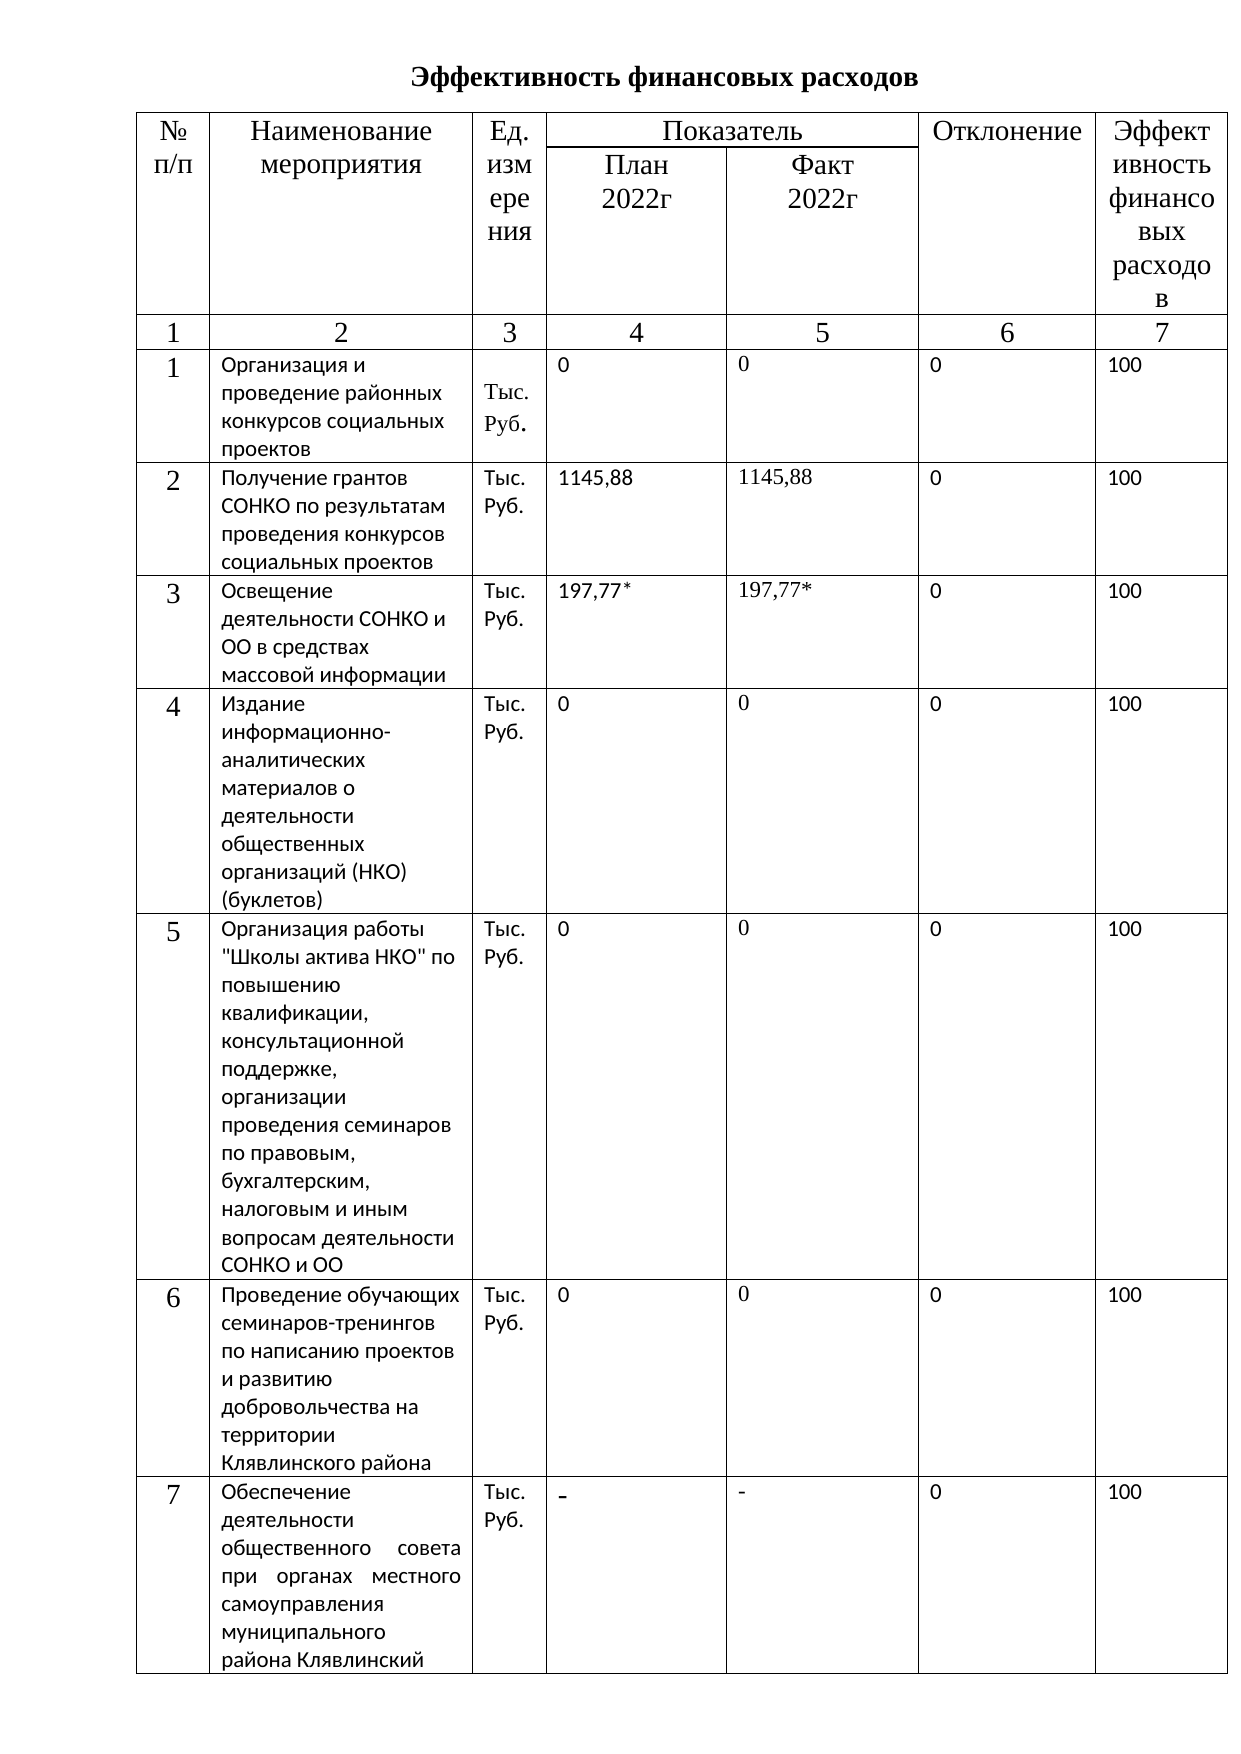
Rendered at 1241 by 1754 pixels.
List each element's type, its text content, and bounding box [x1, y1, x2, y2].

table_cell 7 [1096, 315, 1227, 349]
table_cell 6 [919, 315, 1095, 349]
table_cell 100 [1096, 576, 1227, 688]
table_cell 100 [1096, 689, 1227, 913]
table_cell Тыс.Руб. [473, 350, 546, 462]
table_cell 0 [547, 689, 726, 913]
table_cell - [547, 1477, 726, 1673]
table_cell 0 [547, 350, 726, 462]
table_cell Тыс.Руб. [473, 1477, 546, 1673]
table_header Отклонение [919, 113, 1095, 314]
table_cell Освещение деятельности СОНКО и ОО в средствах массовой информации [210, 576, 472, 688]
table_header Эффективность финансовых расходов [1096, 113, 1227, 314]
text Эффективность финансовых расходов [148, 59, 1181, 93]
table_cell 0 [919, 350, 1095, 462]
table_cell 1145,88 [727, 463, 918, 575]
table_cell 0 [919, 463, 1095, 575]
table_header № п/п [137, 113, 209, 314]
table_cell 197,77* [727, 576, 918, 688]
table_cell Получение грантов СОНКО по результатам проведения конкурсов социальных проектов [210, 463, 472, 575]
table_cell Проведение обучающих семинаров-тренингов по написанию проектов и развитию добровольчества на территории Клявлинского района [210, 1280, 472, 1476]
table_cell - [727, 1477, 918, 1673]
table_cell Тыс.Руб. [473, 914, 546, 1279]
table_cell 4 [137, 689, 209, 913]
table_header Ед. измерения [473, 113, 546, 314]
table_cell Факт 2022г [727, 148, 918, 314]
table_cell 5 [727, 315, 918, 349]
table_cell Тыс.Руб. [473, 576, 546, 688]
table_cell 0 [919, 914, 1095, 1279]
table_cell 3 [473, 315, 546, 349]
table_cell 0 [727, 914, 918, 1279]
table_cell 0 [547, 1280, 726, 1476]
table_cell Тыс.Руб. [473, 689, 546, 913]
table_cell 0 [727, 689, 918, 913]
table_cell 100 [1096, 1280, 1227, 1476]
table_cell 100 [1096, 914, 1227, 1279]
table_cell Издание информационно-аналитических материалов о деятельности общественных организаций (НКО) (буклетов) [210, 689, 472, 913]
table_cell 0 [727, 350, 918, 462]
table_cell 1 [137, 315, 209, 349]
table_cell Организация и проведение районных конкурсов социальных проектов [210, 350, 472, 462]
table_cell 0 [727, 1280, 918, 1476]
table_cell 7 [137, 1477, 209, 1673]
table_cell 3 [137, 576, 209, 688]
table_header Показатель [547, 113, 918, 146]
table_cell 100 [1096, 463, 1227, 575]
table_header Наименование мероприятия [210, 113, 472, 314]
table_cell Организация работы "Школы актива НКО" по повышению квалификации, консультационной поддержке, организации проведения семинаров по правовым, бухгалтерским, налоговым и иным вопросам деятельности СОНКО и ОО [210, 914, 472, 1279]
table_cell 100 [1096, 1477, 1227, 1673]
table_cell 0 [919, 1280, 1095, 1476]
table_cell 2 [210, 315, 472, 349]
table_cell 1 [137, 350, 209, 462]
table_cell 100 [1096, 350, 1227, 462]
table_cell 2 [137, 463, 209, 575]
table_cell Тыс.Руб. [473, 463, 546, 575]
table_cell 0 [919, 576, 1095, 688]
table_cell 4 [547, 315, 726, 349]
table_cell Обеспечение деятельности общественного совета при органах местного самоуправления муниципального района Клявлинский [210, 1477, 472, 1673]
table_cell 0 [547, 914, 726, 1279]
table_cell 197,77* [547, 576, 726, 688]
table_cell 0 [919, 689, 1095, 913]
table_cell Тыс.Руб. [473, 1280, 546, 1476]
table_cell 6 [137, 1280, 209, 1476]
table_cell 1145,88 [547, 463, 726, 575]
table_cell 0 [919, 1477, 1095, 1673]
table_cell 5 [137, 914, 209, 1279]
table_cell План 2022г [547, 148, 726, 314]
